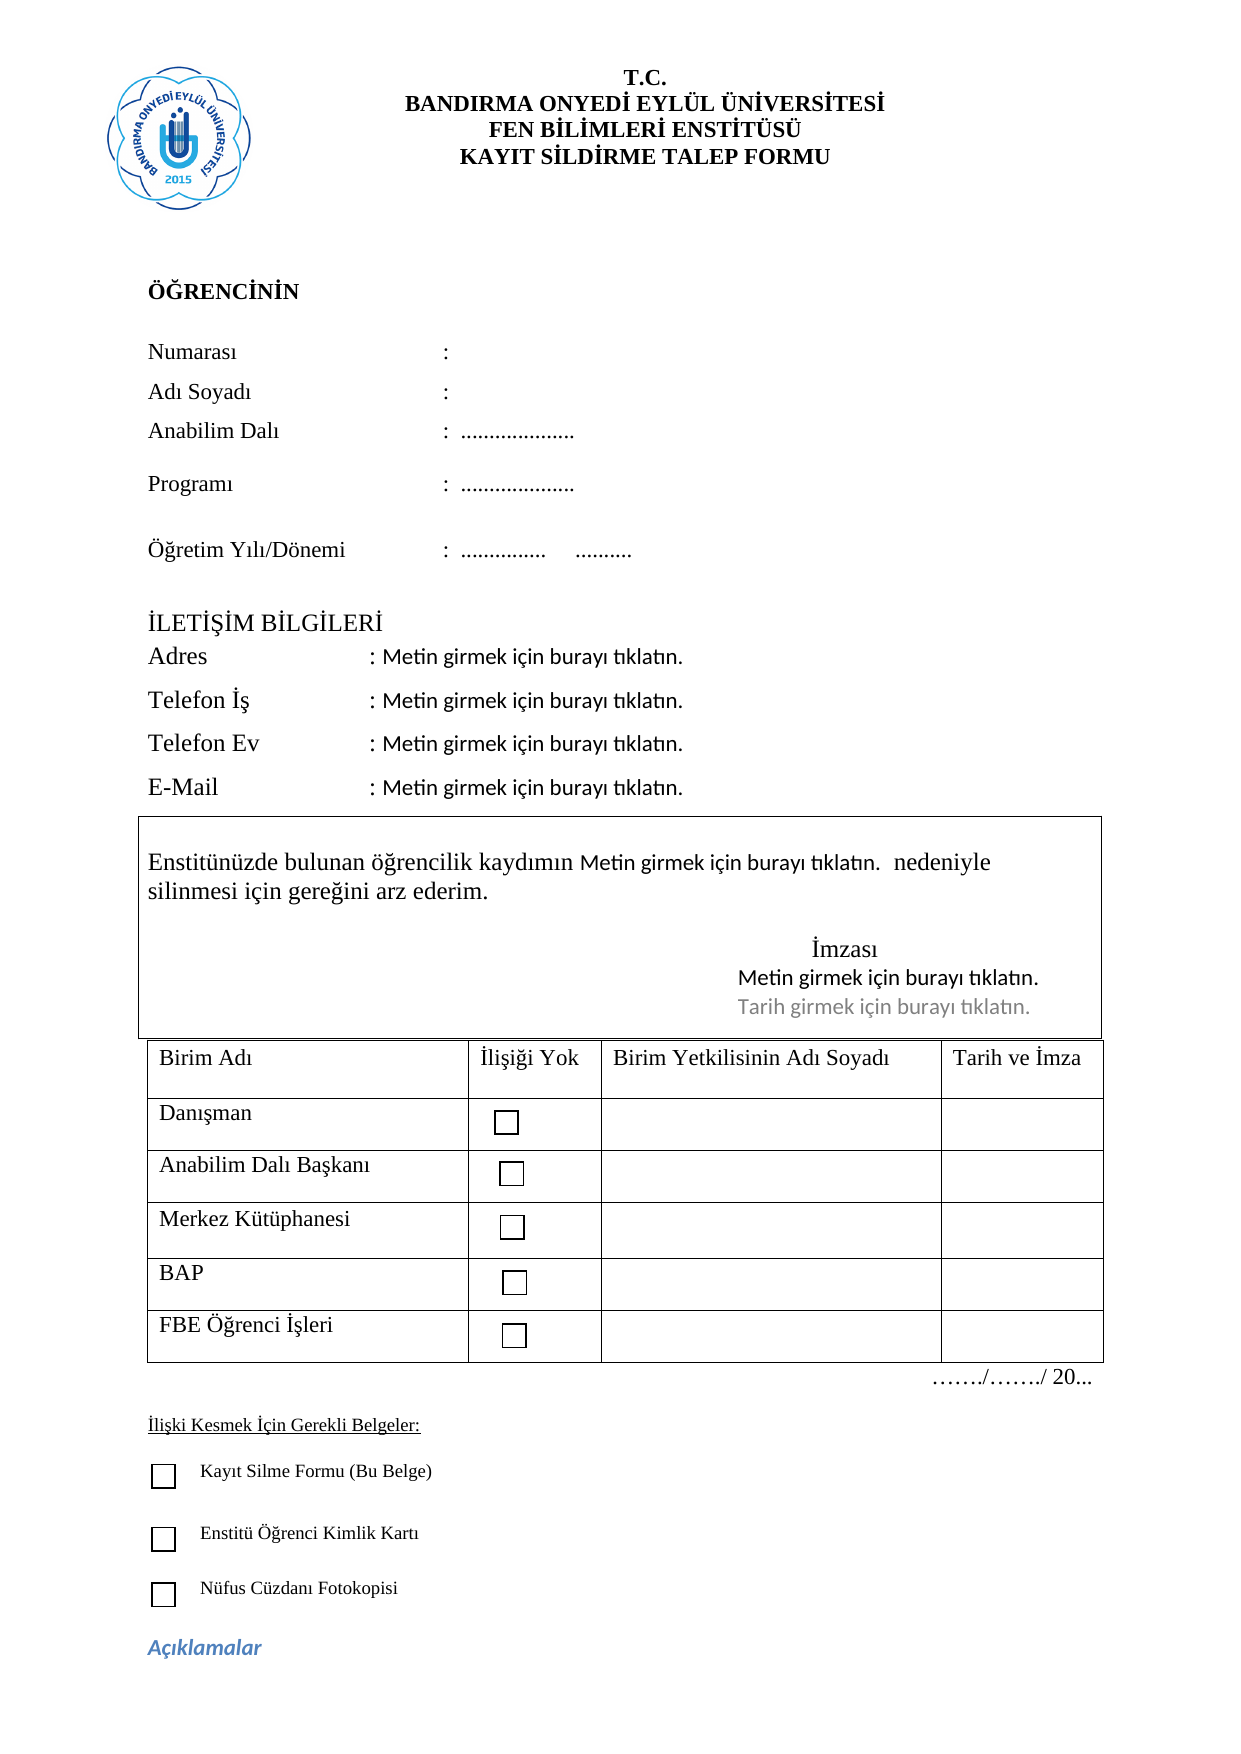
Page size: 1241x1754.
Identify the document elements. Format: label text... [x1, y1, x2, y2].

table_cell [469, 1311, 601, 1362]
text İLETİŞİM BİLGİLERİ [148, 608, 1093, 637]
text Anabilim Dalı : [148, 417, 1093, 444]
text Numarası : [148, 338, 1093, 365]
table_header [136, 1460, 189, 1522]
table_cell [469, 1099, 601, 1150]
table_cell FBE Öğrenci İşleri [148, 1311, 468, 1362]
table_cell [942, 1259, 1103, 1310]
text Öğretim Yılı/Dönemi : [148, 536, 1093, 562]
table_cell [469, 1203, 601, 1258]
text Adı Soyadı : [148, 378, 1093, 404]
text İmzası [148, 934, 1093, 963]
text Programı : [148, 470, 1093, 496]
text İlişki Kesmek İçin Gerekli Belgeler: [148, 1414, 1093, 1436]
text Telefon Ev : [148, 728, 1093, 757]
table_cell [469, 1259, 601, 1310]
table_cell [136, 1522, 189, 1577]
table_cell Merkez Kütüphanesi [148, 1203, 468, 1258]
table_cell [602, 1151, 941, 1202]
text Adres : [148, 641, 1093, 670]
table_header Kayıt Silme Formu (Bu Belge) [189, 1460, 1104, 1522]
table_cell [942, 1099, 1103, 1150]
table_cell Enstitü Öğrenci Kimlik Kartı [189, 1522, 1104, 1577]
picture [104, 63, 253, 212]
table_cell Danışman [148, 1099, 468, 1150]
table_header İlişiği Yok [469, 1041, 601, 1098]
text E-Mail : [148, 772, 1093, 801]
table_cell Anabilim Dalı Başkanı [148, 1151, 468, 1202]
table_cell [602, 1203, 941, 1258]
table_cell [602, 1311, 941, 1362]
table_cell [942, 1203, 1103, 1258]
table_cell [136, 1577, 189, 1633]
table_cell [942, 1311, 1103, 1362]
table_cell [469, 1151, 601, 1202]
table_cell [942, 1151, 1103, 1202]
table_header Birim Yetkilisinin Adı Soyadı [602, 1041, 941, 1098]
text ÖĞRENCİNİN [148, 278, 1093, 304]
text silinmesi için gereğini arz ederim. [148, 876, 1093, 905]
table_cell BAP [148, 1259, 468, 1310]
table_cell [602, 1259, 941, 1310]
table_header Tarih ve İmza [942, 1041, 1103, 1098]
table_cell Nüfus Cüzdanı Fotokopisi [189, 1577, 1104, 1633]
text Telefon İş : [148, 685, 1093, 714]
text ……./……./ 20... [148, 1363, 1093, 1389]
table_cell [602, 1099, 941, 1150]
table_header Birim Adı [148, 1041, 468, 1098]
text Enstitünüzde bulunan öğrencilik kaydımın nedeniyle [148, 847, 1093, 876]
